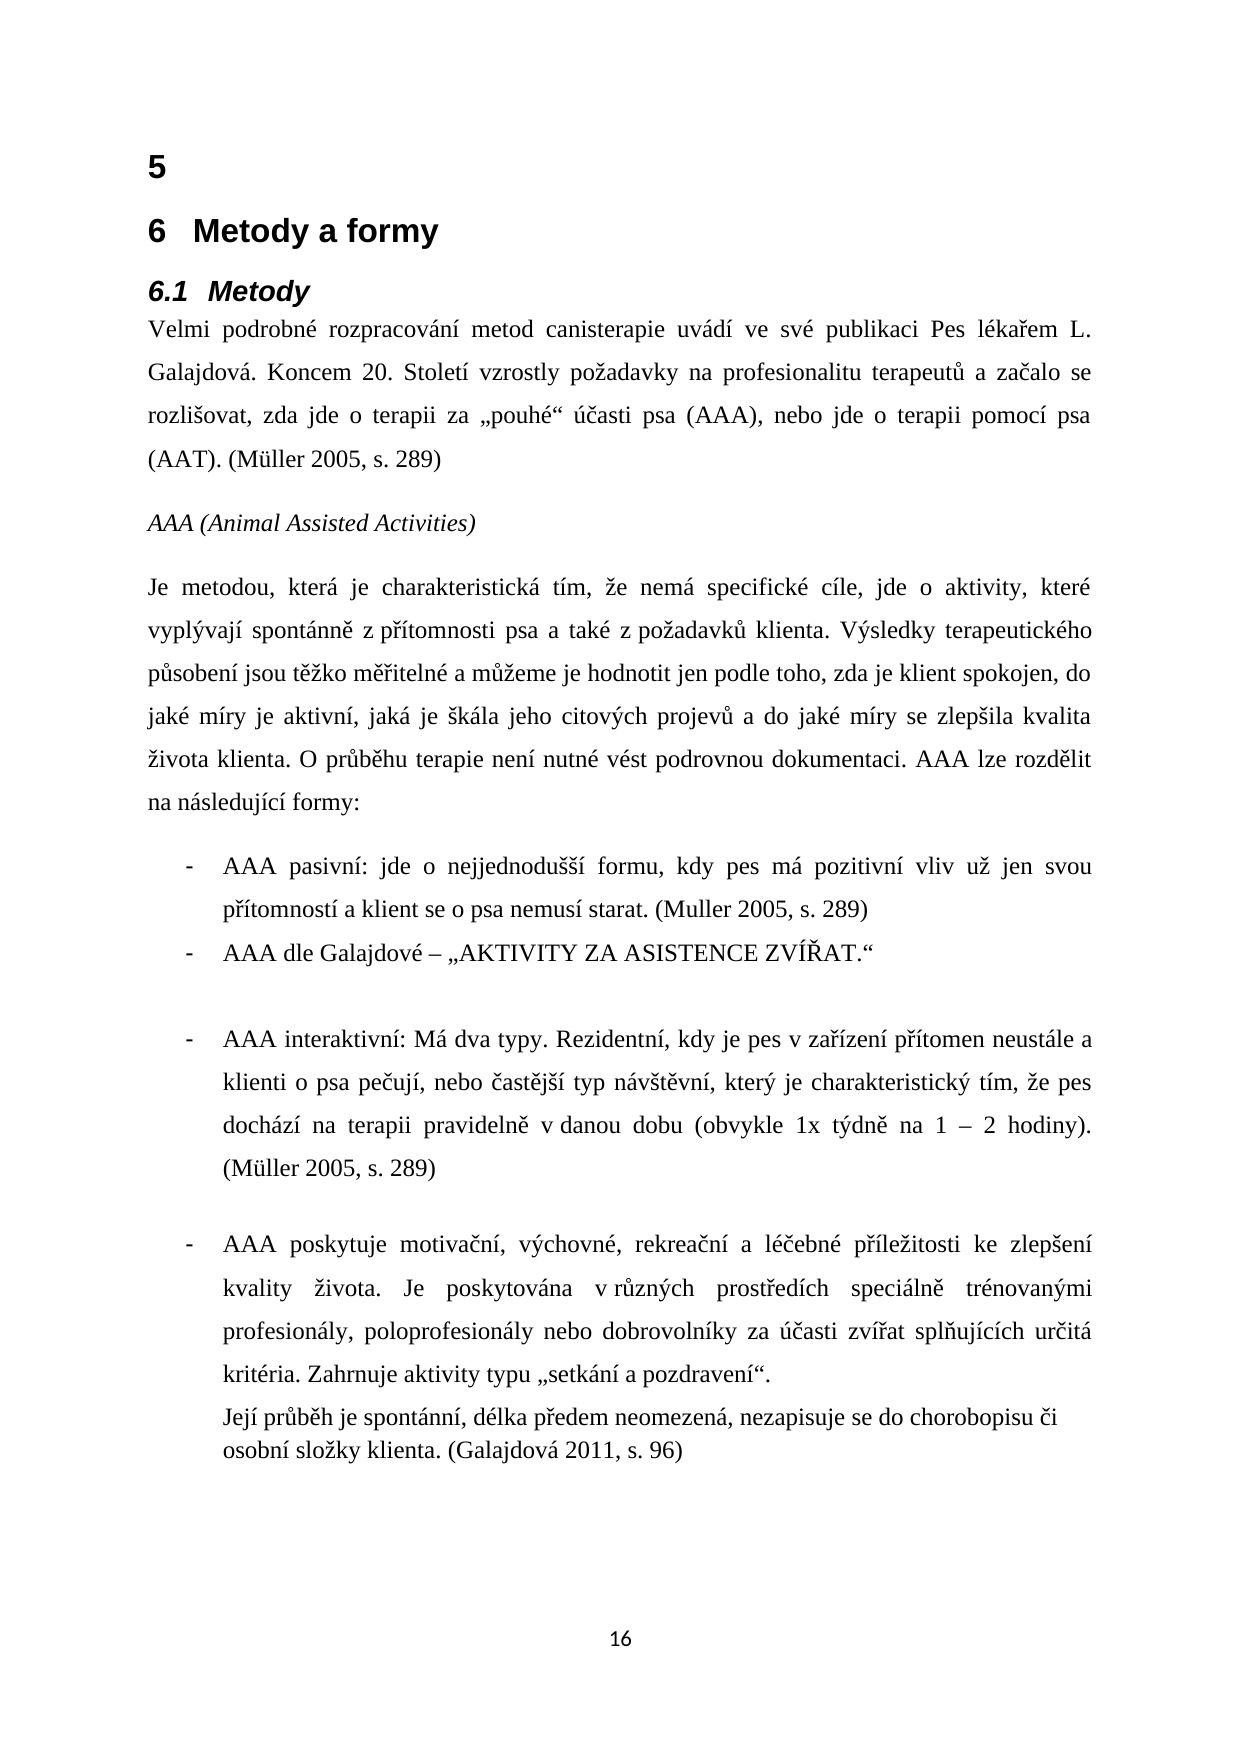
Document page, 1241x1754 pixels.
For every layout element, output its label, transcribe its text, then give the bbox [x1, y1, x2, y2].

subtitle Metody a formy [148, 211, 1093, 249]
subtitle Metody [148, 274, 1093, 308]
text Velmi podrobné rozpracování metod canisterapie uvádí ve své publikaci Pes lékařem L. Galajdová. Koncem 20. Století vzrostly požadavky na profesionalitu terapeutů a začalo se rozlišovat, zda jde o terapii za „pouhé“ účasti psa (AAA), nebo jde o terapii pomocí psa (AAT). (Müller 2005, s. 289) [148, 314, 1093, 472]
list Její průběh je spontánní, délka předem neomezená, nezapisuje se do chorobopisu či osobní složky klienta. (Galajdová 2011, s. 96) [223, 1402, 1093, 1464]
text AAA (Animal Assisted Activities) [148, 508, 1093, 536]
list AAA pasivní: jde o nejjednodušší formu, kdy pes má pozitivní vliv už jen svou přítomností a klient se o psa nemusí starat. (Muller 2005, s. 289) [185, 851, 1093, 923]
text Je metodou, která je charakteristická tím, že nemá specifické cíle, jde o aktivity, které vyplývají spontánně z přítomnosti psa a také z požadavků klienta. Výsledky terapeutického působení jsou těžko měřitelné a můžeme je hodnotit jen podle toho, zda je klient spokojen, do jaké míry je aktivní, jaká je škála jeho citových projevů a do jaké míry se zlepšila kvalita života klienta. O průběhu terapie není nutné vést podrovnou dokumentaci. AAA lze rozdělit na následující formy: [148, 572, 1093, 816]
list AAA interaktivní: Má dva typy. Rezidentní, kdy je pes v zařízení přítomen neustále a klienti o psa pečují, nebo častější typ návštěvní, který je charakteristický tím, že pes dochází na terapii pravidelně v danou dobu (obvykle 1x týdně na 1 – 2 hodiny). (Müller 2005, s. 289) [185, 1024, 1093, 1182]
list AAA dle Galajdové – „AKTIVITY ZA ASISTENCE ZVÍŘAT.“ [185, 937, 1093, 966]
list AAA poskytuje motivační, výchovné, rekreační a léčebné příležitosti ke zlepšení kvality života. Je poskytována v různých prostředích speciálně trénovanými profesionály, poloprofesionály nebo dobrovolníky za účasti zvířat splňujících určitá kritéria. Zahrnuje aktivity typu „setkání a pozdravení“. [185, 1229, 1093, 1388]
